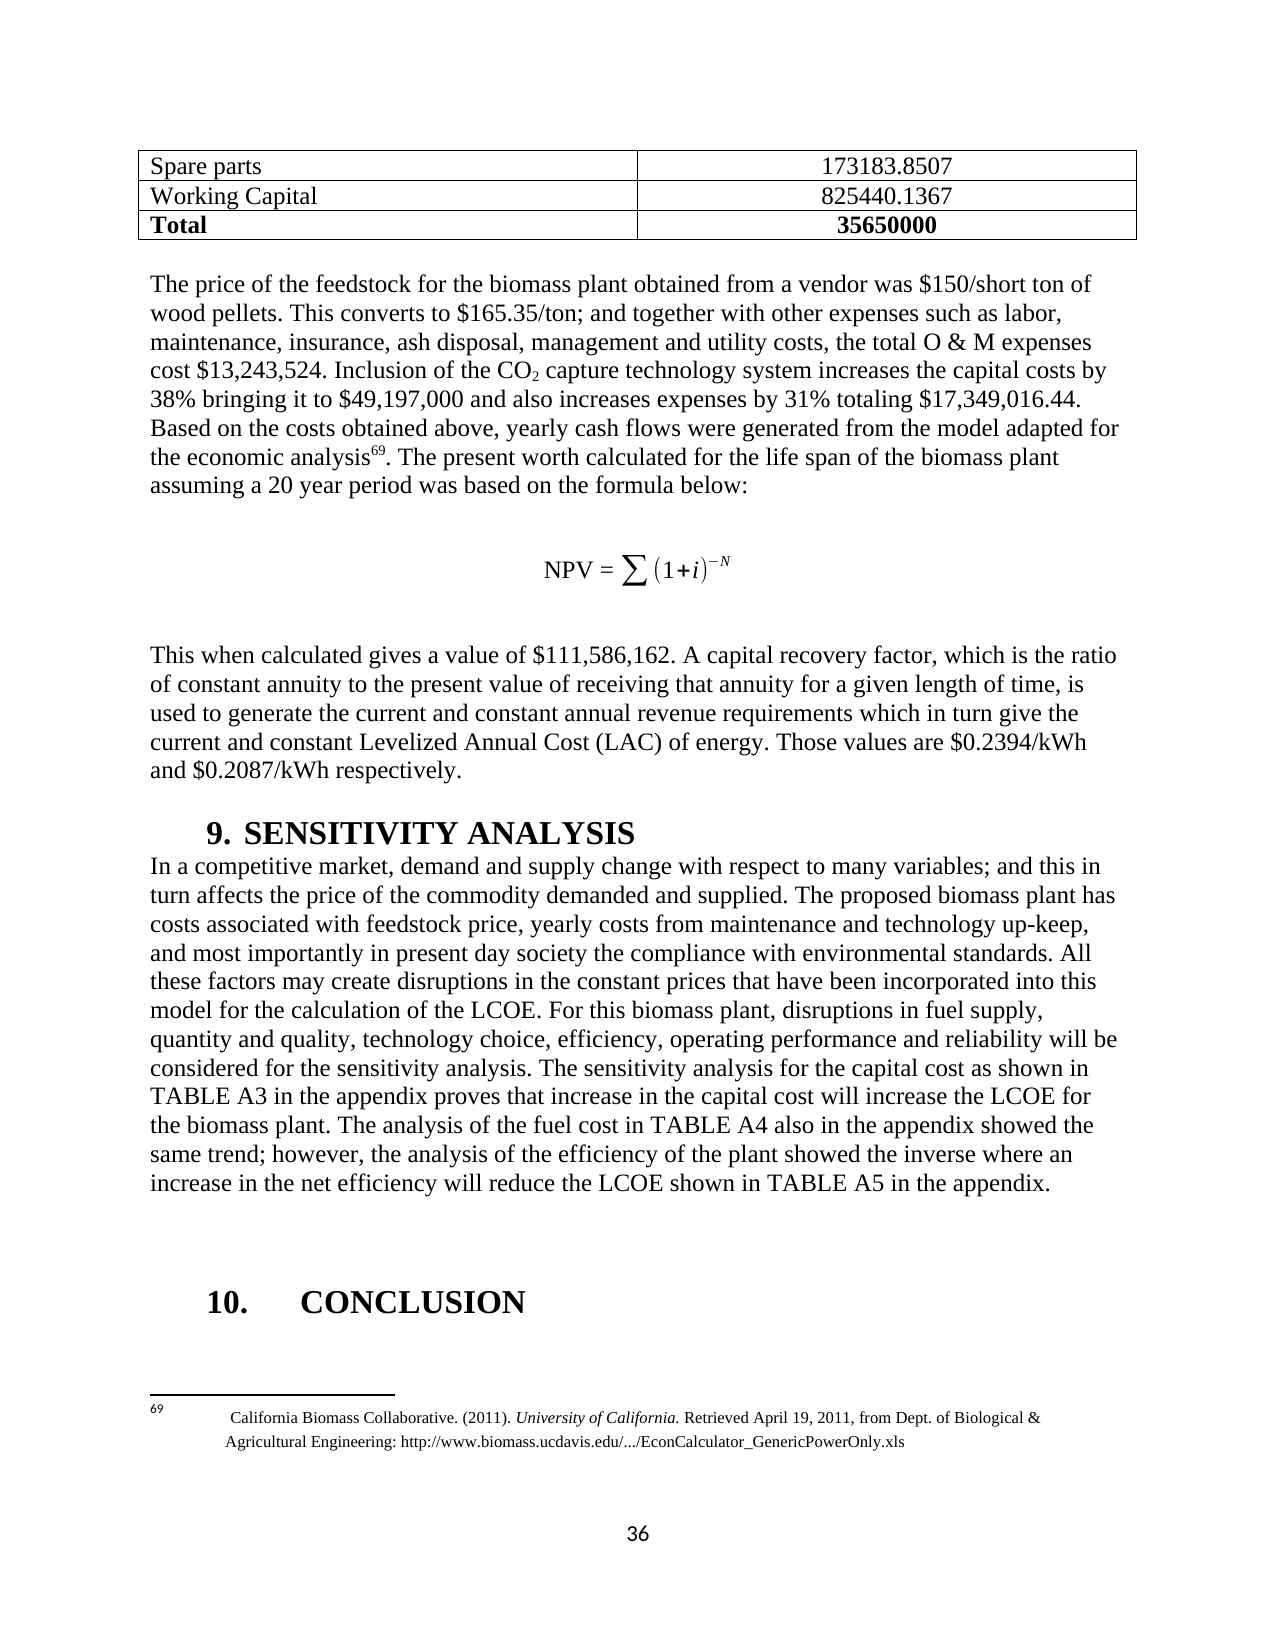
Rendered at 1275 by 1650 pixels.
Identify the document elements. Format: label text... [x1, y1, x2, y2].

text NPV = [150, 552, 1125, 587]
table_cell Spare parts [139, 151, 637, 180]
list Conclusion [206, 1283, 1125, 1321]
text The price of the feedstock for the biomass plant obtained from a vendor was $150/short ton of wood pellets. This converts to $165.35/ton; and together with other expenses such as labor, maintenance, insurance, ash disposal, management and utility costs, the total O & M expenses cost $13,243,524. Inclusion of the CO2 capture technology system increases the capital costs by 38% bringing it to $49,197,000 and also increases expenses by 31% totaling $17,349,016.44. Based on the costs obtained above, yearly cash flows were generated from the model adapted for the economic analysis. The present worth calculated for the life span of the biomass plant assuming a 20 year period was based on the formula below: [150, 269, 1125, 499]
table_cell 173183.8507 [638, 151, 1136, 180]
table_cell 825440.1367 [638, 181, 1136, 209]
text In a competitive market, demand and supply change with respect to many variables; and this in turn affects the price of the commodity demanded and supplied. The proposed biomass plant has costs associated with feedstock price, yearly costs from maintenance and technology up-keep, and most importantly in present day society the compliance with environmental standards. All these factors may create disruptions in the constant prices that have been incorporated into this model for the calculation of the LCOE. For this biomass plant, disruptions in fuel supply, quantity and quality, technology choice, efficiency, operating performance and reliability will be considered for the sensitivity analysis. The sensitivity analysis for the capital cost as shown in TABLE A3 in the appendix proves that increase in the capital cost will increase the LCOE for the biomass plant. The analysis of the fuel cost in TABLE A4 also in the appendix showed the same trend; however, the analysis of the efficiency of the plant showed the inverse where an increase in the net efficiency will reduce the LCOE shown in TABLE A5 in the appendix. [150, 851, 1125, 1196]
text This when calculated gives a value of $111,586,162. A capital recovery factor, which is the ratio of constant annuity to the present value of receiving that annuity for a given length of time, is used to generate the current and constant annual revenue requirements which in turn give the current and constant Levelized Annual Cost (LAC) of energy. Those values are $0.2394/kWh and $0.2087/kWh respectively. [150, 641, 1125, 784]
table_cell Total [139, 211, 637, 239]
list Sensitivity Analysis [206, 813, 1125, 851]
table_cell 35650000 [638, 211, 1136, 239]
table_cell Working Capital [139, 181, 637, 209]
